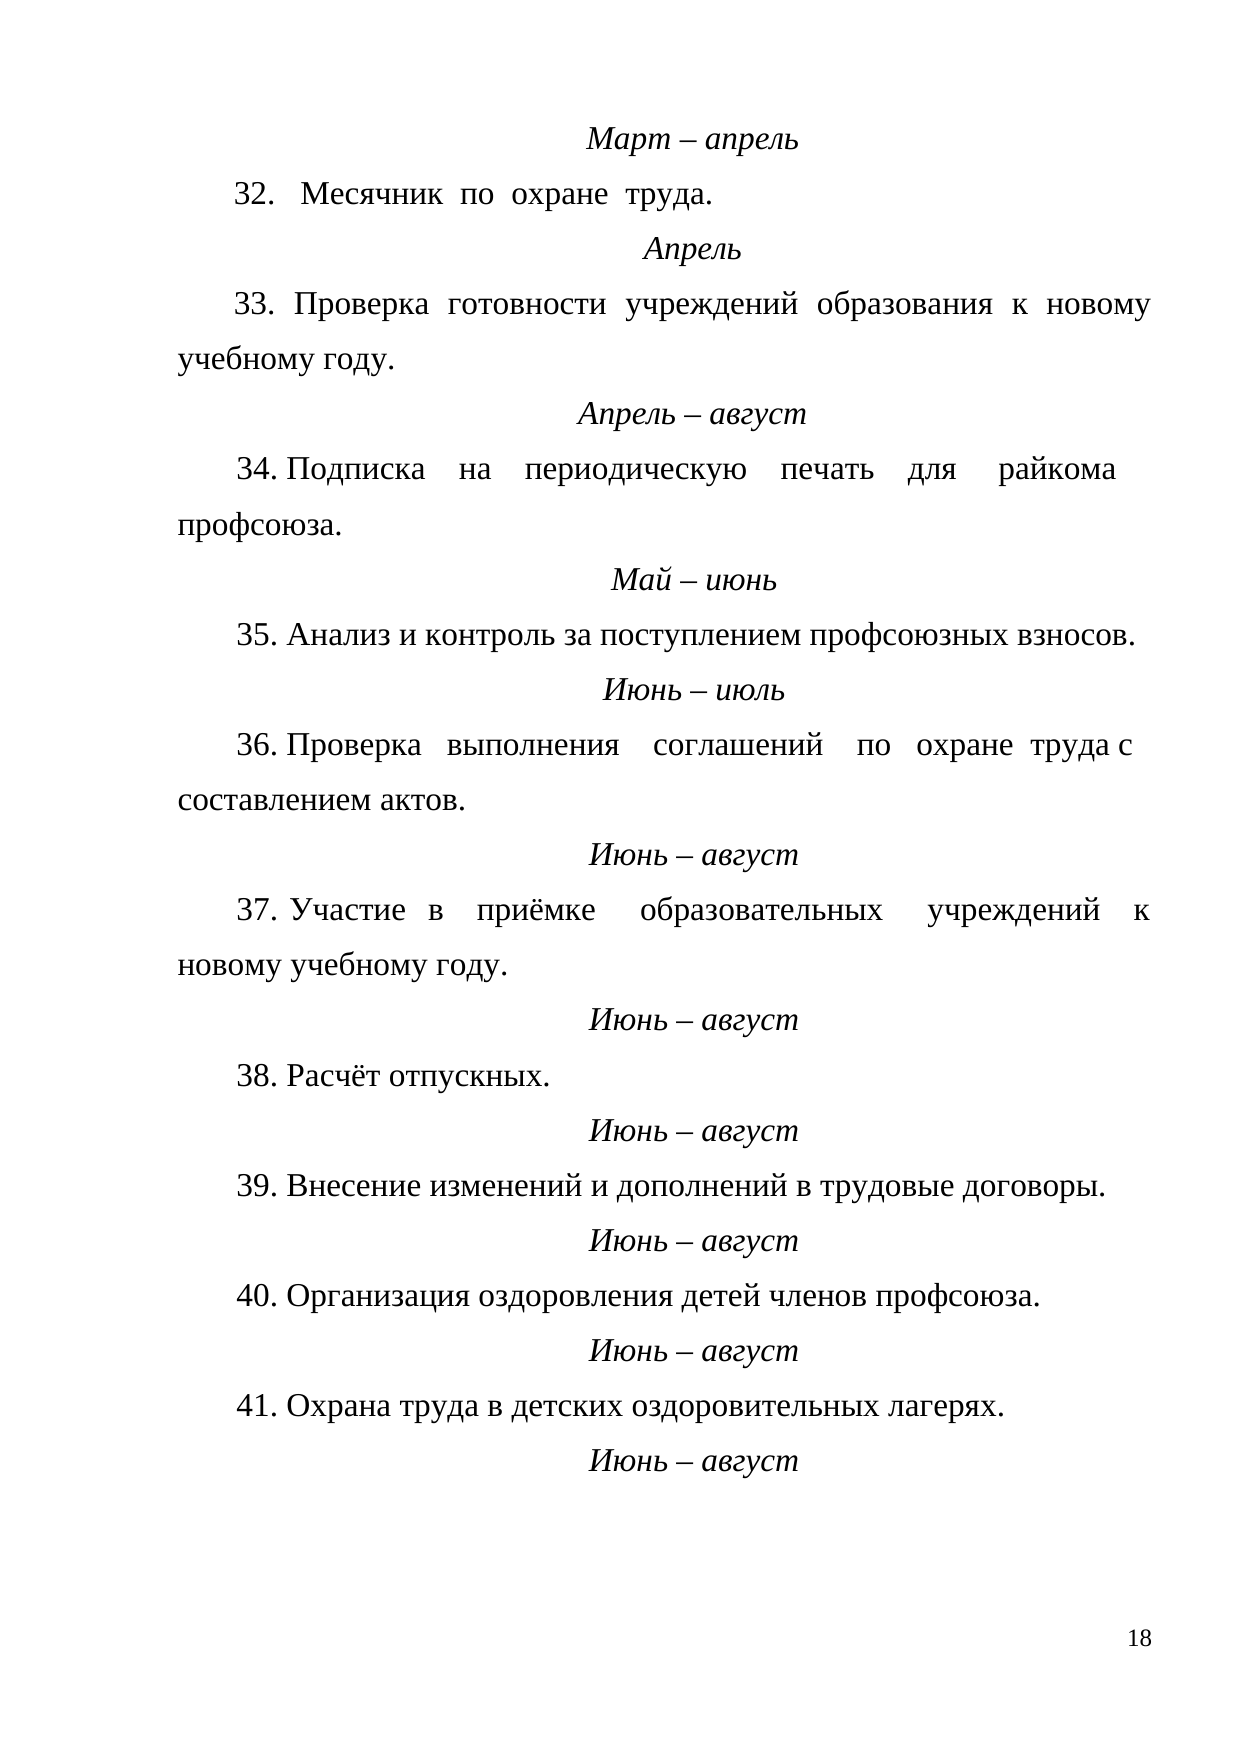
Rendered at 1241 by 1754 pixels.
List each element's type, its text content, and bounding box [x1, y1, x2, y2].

text Июнь – август [177, 1441, 1152, 1496]
text 33. Проверка готовности учреждений образования к новому учебному году. [177, 283, 1152, 394]
text 37. Участие в приёмке образовательных учреждений к новому учебному году. [177, 889, 1152, 1000]
text Апрель – август [177, 394, 1152, 449]
text 39. Внесение изменений и дополнений в трудовые договоры. [177, 1165, 1152, 1220]
text Июнь – август [177, 1000, 1152, 1055]
text 40. Организация оздоровления детей членов профсоюза. [177, 1275, 1152, 1330]
text 41. Охрана труда в детских оздоровительных лагерях. [177, 1386, 1152, 1441]
text Май – июнь [177, 559, 1152, 614]
text Апрель [177, 228, 1152, 283]
text Март – апрель [177, 118, 1152, 173]
text 35. Анализ и контроль за поступлением профсоюзных взносов. [177, 614, 1152, 669]
text 38. Расчёт отпускных. [177, 1055, 1152, 1110]
text Июнь – август [177, 1110, 1152, 1165]
text Июнь – август [177, 1330, 1152, 1386]
text Июнь – август [177, 834, 1152, 889]
text Июнь – июль [177, 669, 1152, 724]
text 36. Проверка выполнения соглашений по охране труда с составлением актов. [177, 724, 1152, 834]
text 32. Месячник по охране труда. [177, 173, 1152, 228]
text 34. Подписка на периодическую печать для райкома профсоюза. [177, 449, 1152, 559]
text Июнь – август [177, 1220, 1152, 1275]
